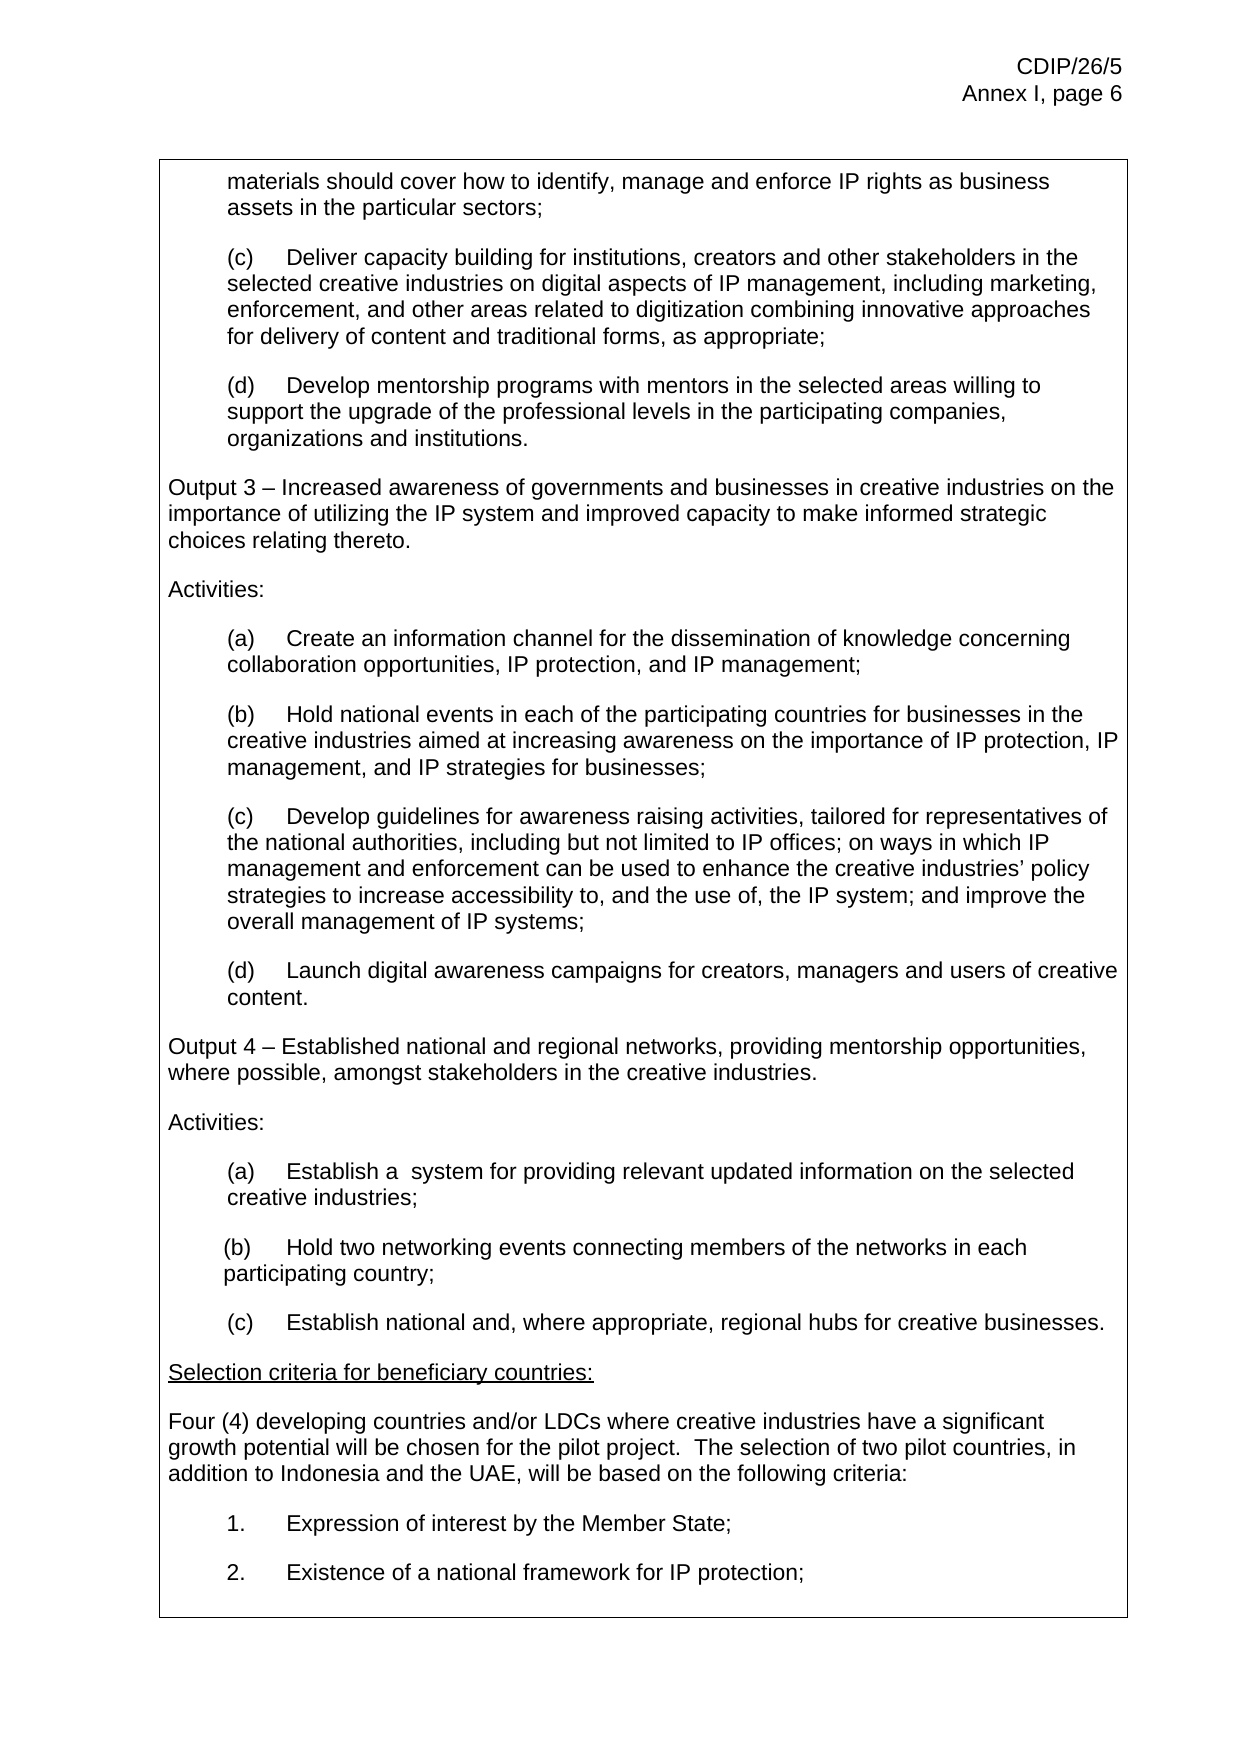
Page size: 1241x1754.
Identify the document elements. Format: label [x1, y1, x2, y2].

table_cell [160, 160, 1127, 1617]
